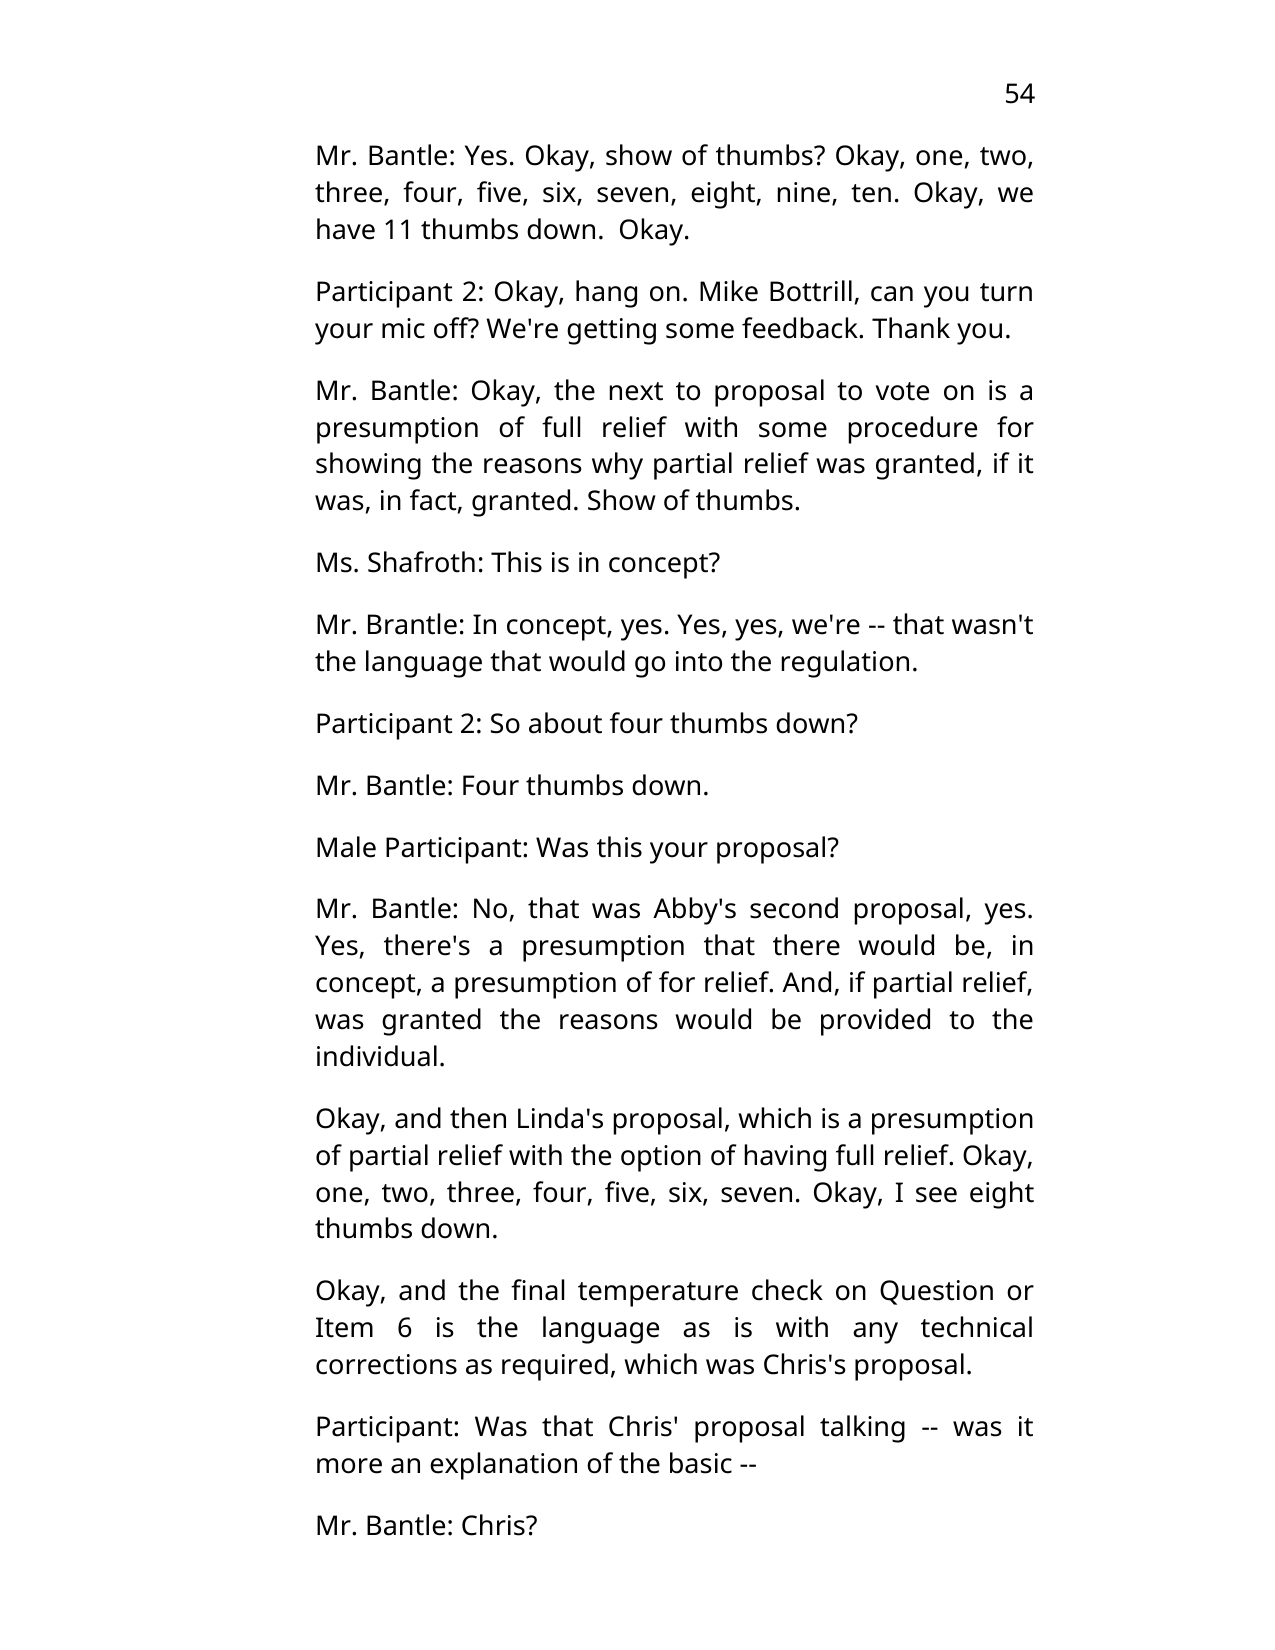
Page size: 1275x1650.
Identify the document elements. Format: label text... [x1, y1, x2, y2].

text Mr. Bantle: Yes. Okay, show of thumbs? Okay, one, two, three, four, five, six, seven, eight, nine, ten. Okay, we have 11 thumbs down. Okay. [315, 137, 1035, 247]
text Participant: Was that Chris' proposal talking -- was it more an explanation of the basic -- [315, 1407, 1035, 1481]
text Mr. Brantle: In concept, yes. Yes, yes, we're -- that wasn't the language that would go into the regulation. [315, 606, 1035, 679]
text Participant 2: Okay, hang on. Mike Bottrill, can you turn your mic off? We're getting some feedback. Thank you. [315, 272, 1035, 346]
text Okay, and the final temperature check on Question or Item 6 is the language as is with any technical corrections as required, which was Chris's proposal. [315, 1272, 1035, 1382]
text Okay, and then Linda's proposal, which is a presumption of partial relief with the option of having full relief. Okay, one, two, three, four, five, six, seven. Okay, I see eight thumbs down. [315, 1099, 1035, 1247]
text Male Participant: Was this your proposal? [315, 828, 1035, 865]
text Mr. Bantle: Okay, the next to proposal to vote on is a presumption of full relief with some procedure for showing the reasons why partial relief was granted, if it was, in fact, granted. Show of thumbs. [315, 371, 1035, 519]
text Mr. Bantle: No, that was Abby's second proposal, yes. Yes, there's a presumption that there would be, in concept, a presumption of for relief. And, if partial relief, was granted the reasons would be provided to the individual. [315, 890, 1035, 1074]
text Ms. Shafroth: This is in concept? [315, 544, 1035, 581]
text Mr. Bantle: Four thumbs down. [315, 766, 1035, 803]
text Mr. Bantle: Chris? [315, 1506, 1035, 1543]
text Participant 2: So about four thumbs down? [315, 704, 1035, 741]
